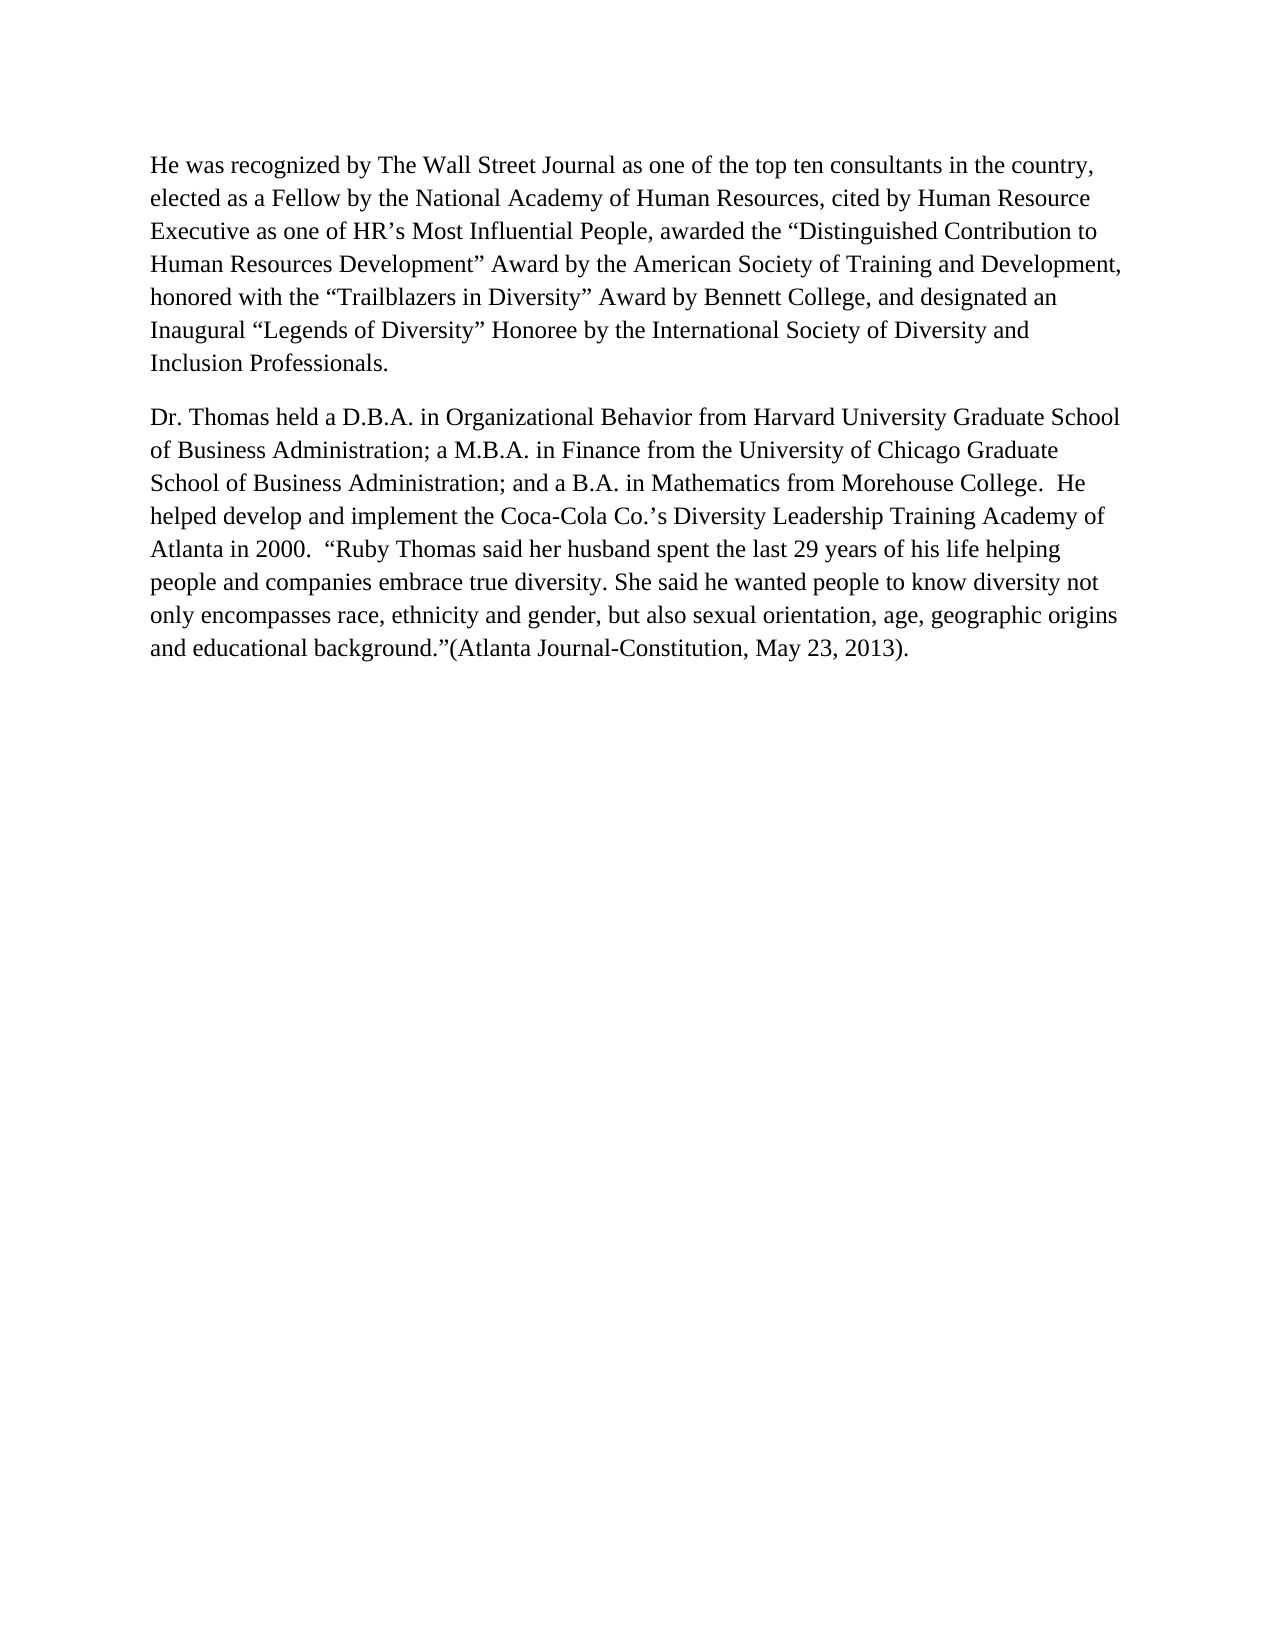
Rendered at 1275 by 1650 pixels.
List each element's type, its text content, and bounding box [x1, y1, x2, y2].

text Dr. Thomas held a D.B.A. in Organizational Behavior from Harvard University Graduate School of Business Administration; a M.B.A. in Finance from the University of Chicago Graduate School of Business Administration; and a B.A. in Mathematics from Morehouse College. He helped develop and implement the Coca-Cola Co.’s Diversity Leadership Training Academy of Atlanta in 2000. “Ruby Thomas said her husband spent the last 29 years of his life helping people and companies embrace true diversity. She said he wanted people to know diversity not only encompasses race, ethnicity and gender, but also sexual orientation, age, geographic origins and educational background.”(Atlanta Journal-Constitution, May 23, 2013). [150, 402, 1125, 662]
text He was recognized by The Wall Street Journal as one of the top ten consultants in the country, elected as a Fellow by the National Academy of Human Resources, cited by Human Resource Executive as one of HR’s Most Influential People, awarded the “Distinguished Contribution to Human Resources Development” Award by the American Society of Training and Development, honored with the “Trailblazers in Diversity” Award by Bennett College, and designated an Inaugural “Legends of Diversity” Honoree by the International Society of Diversity and Inclusion Professionals. [150, 150, 1125, 377]
